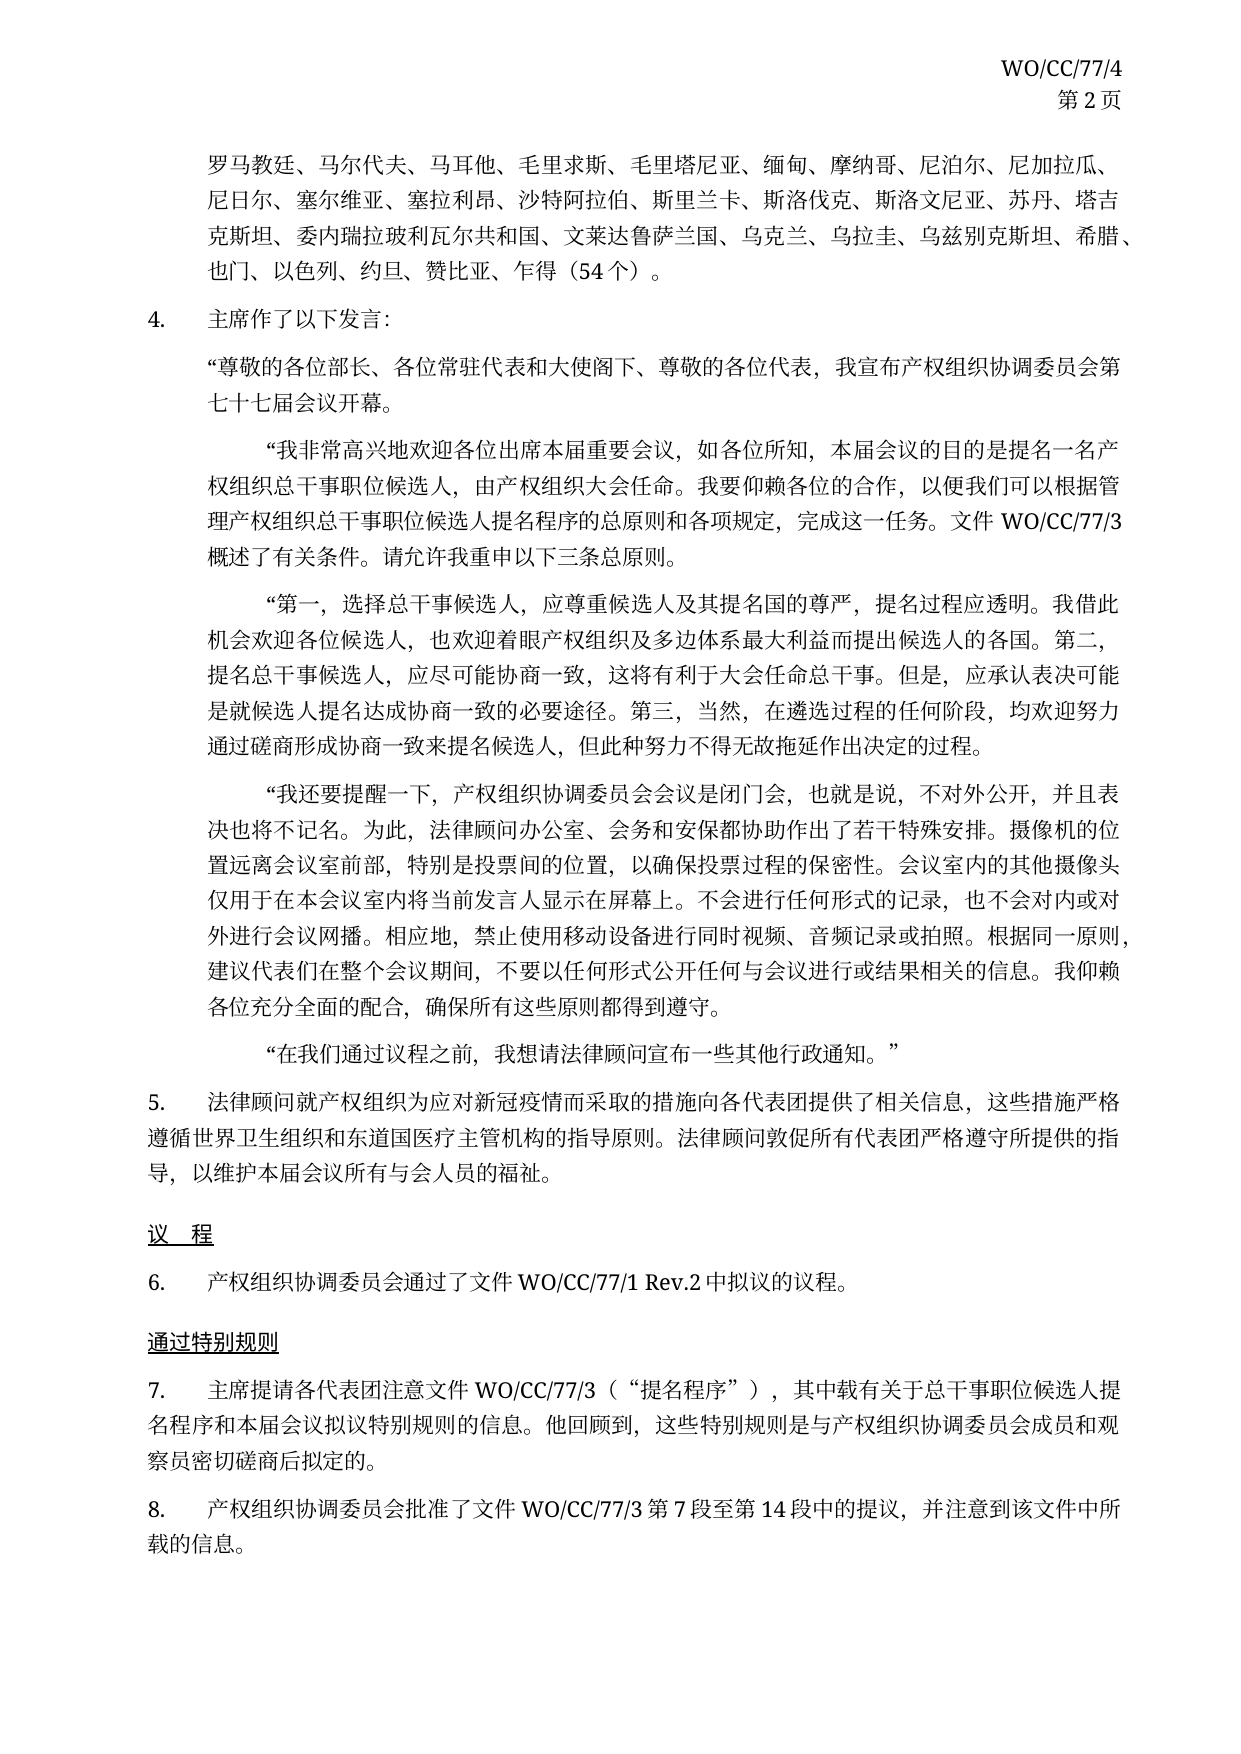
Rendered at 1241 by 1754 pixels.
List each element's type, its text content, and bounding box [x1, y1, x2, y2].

text “尊敬的各位部长、各位常驻代表和大使阁下、尊敬的各位代表，我宣布产权组织协调委员会第七十七届会议开幕。 [207, 346, 1122, 417]
list 主席作了以下发言： [148, 298, 1122, 334]
list 产权组织协调委员会批准了文件WO/CC/77/3第7段至第14段中的提议，并注意到该文件中所载的信息。 [148, 1488, 1122, 1559]
list 主席提请各代表团注意文件WO/CC/77/3（“提名程序”），其中载有关于总干事职位候选人提名程序和本届会议拟议特别规则的信息。他回顾到，这些特别规则是与产权组织协调委员会成员和观察员密切磋商后拟定的。 [148, 1369, 1122, 1476]
text “我非常高兴地欢迎各位出席本届重要会议，如各位所知，本届会议的目的是提名一名产权组织总干事职位候选人，由产权组织大会任命。我要仰赖各位的合作，以便我们可以根据管理产权组织总干事职位候选人提名程序的总原则和各项规定，完成这一任务。文件WO/CC/77/3概述了有关条件。请允许我重申以下三条总原则。 [207, 430, 1122, 571]
text “第一，选择总干事候选人，应尊重候选人及其提名国的尊严，提名过程应透明。我借此机会欢迎各位候选人，也欢迎着眼产权组织及多边体系最大利益而提出候选人的各国。第二，提名总干事候选人，应尽可能协商一致，这将有利于大会任命总干事。但是，应承认表决可能是就候选人提名达成协商一致的必要途径。第三，当然，在遴选过程的任何阶段，均欢迎努力通过磋商形成协商一致来提名候选人，但此种努力不得无故拖延作出决定的过程。 [207, 584, 1122, 761]
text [207, 144, 1122, 286]
subtitle 通过特别规则 [148, 1321, 1122, 1357]
text “我还要提醒一下，产权组织协调委员会会议是闭门会，也就是说，不对外公开，并且表决也将不记名。为此，法律顾问办公室、会务和安保都协助作出了若干特殊安排。摄像机的位置远离会议室前部，特别是投票间的位置，以确保投票过程的保密性。会议室内的其他摄像头仅用于在本会议室内将当前发言人显示在屏幕上。不会进行任何形式的记录，也不会对内或对外进行会议网播。相应地，禁止使用移动设备进行同时视频、音频记录或拍照。根据同一原则，建议代表们在整个会议期间，不要以任何形式公开任何与会议进行或结果相关的信息。我仰赖各位充分全面的配合，确保所有这些原则都得到遵守。 [207, 773, 1122, 1021]
subtitle 议 程 [148, 1213, 1122, 1248]
text “在我们通过议程之前，我想请法律顾问宣布一些其他行政通知。” [207, 1034, 1122, 1069]
list 产权组织协调委员会通过了文件WO/CC/77/1 Rev.2中拟议的议程。 [148, 1261, 1122, 1296]
list 法律顾问就产权组织为应对新冠疫情而采取的措施向各代表团提供了相关信息，这些措施严格遵循世界卫生组织和东道国医疗主管机构的指导原则。法律顾问敦促所有代表团严格遵守所提供的指导，以维护本届会议所有与会人员的福祉。 [148, 1082, 1122, 1188]
